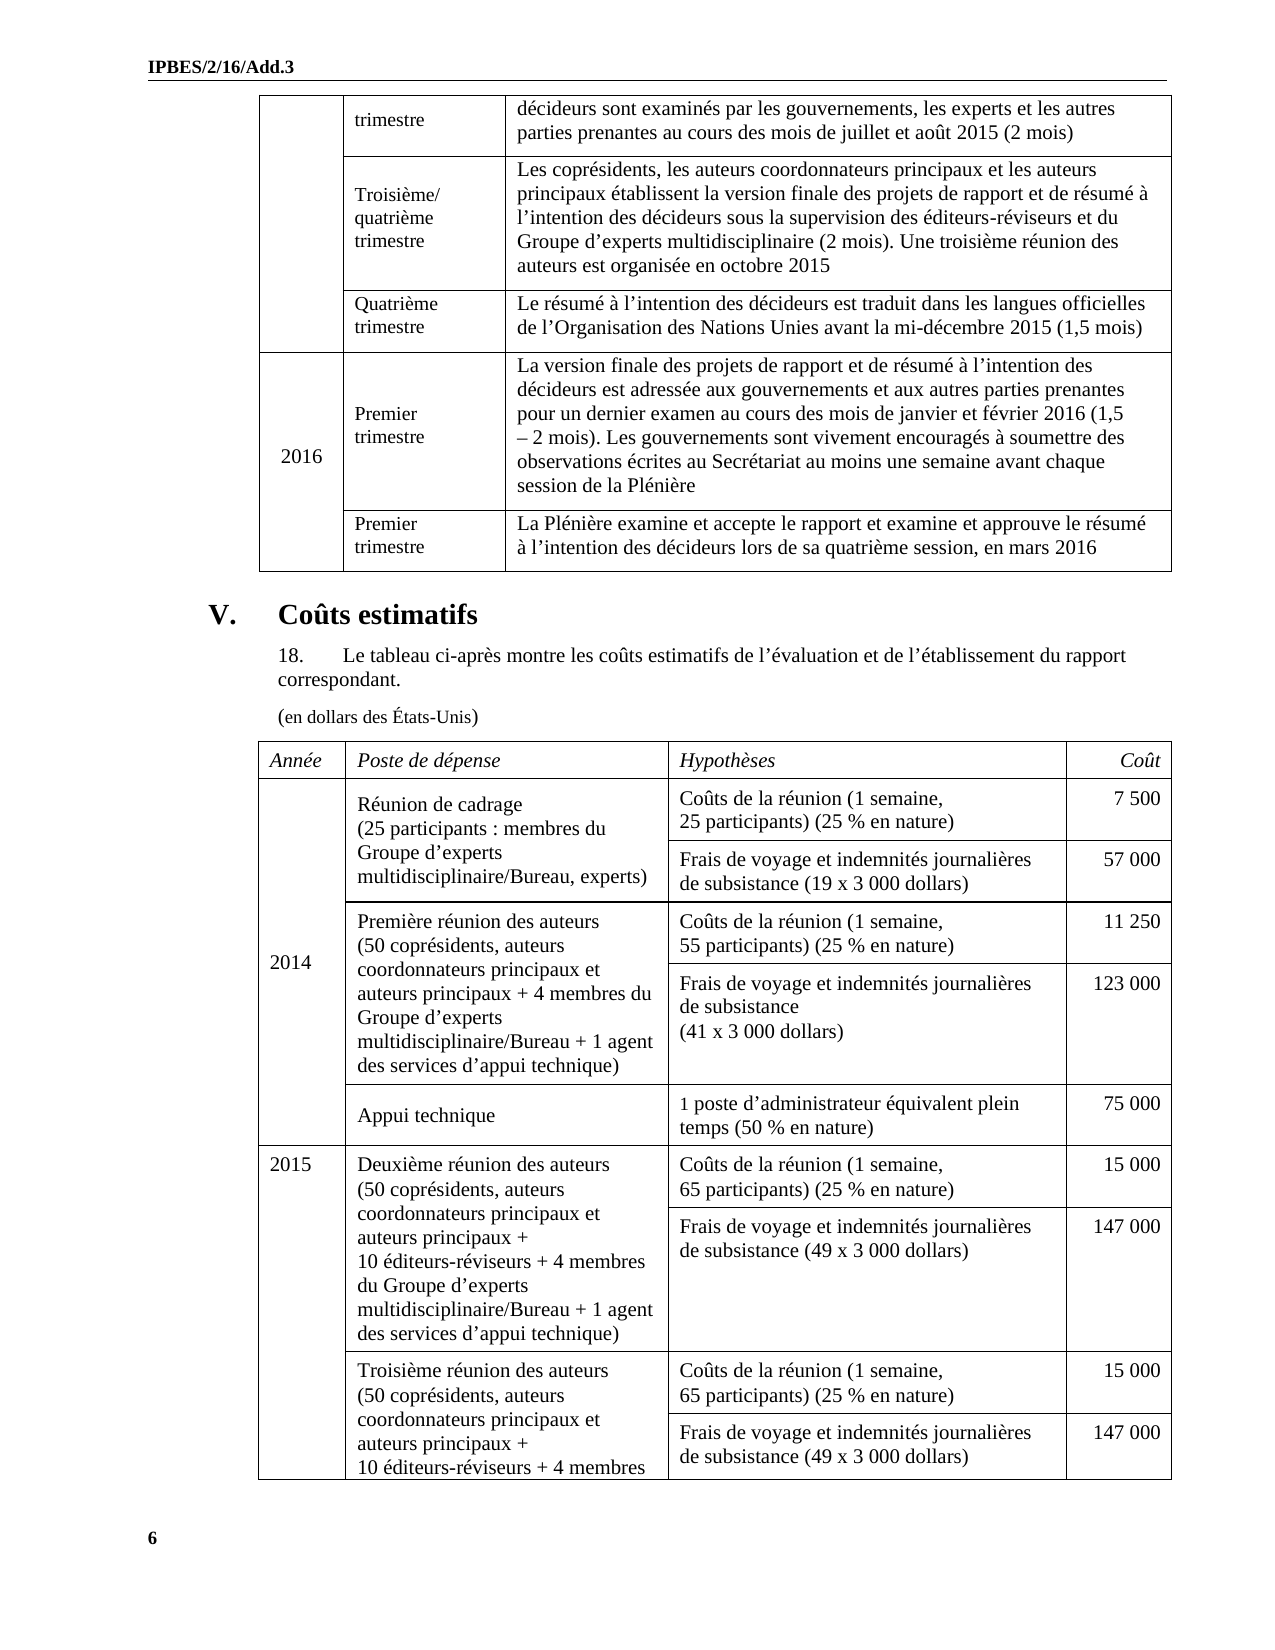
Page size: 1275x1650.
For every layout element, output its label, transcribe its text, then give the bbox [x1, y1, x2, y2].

table_cell Le résumé à l’intention des décideurs est traduit dans les langues officielles de l’Organisation des Nations Unies avant la mi-décembre 2015 (1,5 mois) [506, 291, 1171, 352]
table_cell 147 000 [1067, 1208, 1171, 1351]
table_cell Coûts de la réunion (1 semaine, 65 participants) (25 % en nature) [669, 1352, 1066, 1413]
table_header Poste de dépense [346, 742, 668, 778]
table_cell 2015 [259, 1146, 345, 1479]
table_cell Coûts de la réunion (1 semaine, 65 participants) (25 % en nature) [669, 1146, 1066, 1207]
table_cell Les coprésidents, les auteurs coordonnateurs principaux et les auteurs principaux établissent la version finale des projets de rapport et de résumé à l’intention des décideurs sous la supervision des éditeurs-réviseurs et du Groupe d’experts multidisciplinaire (2 mois). Une troisième réunion des auteurs est organisée en octobre 2015 [506, 157, 1171, 290]
table_cell 2016 [260, 353, 343, 571]
text V. Coûts estimatifs [148, 597, 1142, 631]
table_cell 57 000 [1067, 841, 1171, 901]
table_cell 15 000 [1067, 1146, 1171, 1207]
table_cell 7 500 [1067, 779, 1171, 840]
table_cell Coûts de la réunion (1 semaine, 25 participants) (25 % en nature) [669, 779, 1066, 840]
table_cell Coûts de la réunion (1 semaine, 55 participants) (25 % en nature) [669, 903, 1066, 963]
table_cell Deuxième réunion des auteurs (50 coprésidents, auteurs coordonnateurs principaux et auteurs principaux + 10 éditeurs-réviseurs + 4 membres du Groupe d’experts multidisciplinaire/Bureau + 1 agent des services d’appui technique) [346, 1146, 668, 1351]
table_cell Premier trimestre [344, 511, 505, 571]
table_cell 11 250 [1067, 903, 1171, 963]
table_header Coût [1067, 742, 1171, 778]
table_cell Troisième/ quatrième trimestre [344, 157, 505, 290]
table_cell Quatrième trimestre [344, 291, 505, 352]
table_cell examine et accepte le rapport et examine et approuve le résumé à l’intention des décideurs lors de sa quatrième session, en mars 2016 [506, 511, 1171, 571]
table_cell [669, 1414, 1066, 1479]
table_cell Frais de voyage et indemnités journalières de subsistance (49 x 3 000 dollars) [669, 1208, 1066, 1351]
text (en dollars des États-Unis) [278, 704, 1172, 728]
table_cell Troisième trimestre [344, 96, 505, 156]
table_cell Frais de voyage et indemnités journalières de subsistance (19 x 3 000 dollars) [669, 841, 1066, 901]
table_cell Troisième réunion des auteurs (50 coprésidents, auteurs coordonnateurs principaux et auteurs principaux + 10 éditeurs-réviseurs + 4 membres du Groupe d’experts multidisciplinaire/Bureau + 1 agent des services d’appui technique) [346, 1352, 668, 1479]
table_cell Réunion de cadrage (25 participants : membres du Groupe d’experts multidisciplinaire/Bureau, experts) [346, 779, 668, 901]
table_cell La version finale des projets de rapport et de résumé à l’intention des décideurs est adressée aux gouvernements et aux autres parties prenantes pour un dernier examen au cours des mois de janvier et février 2016 (1,5 – 2 mois). Les gouvernements sont vivement encouragés à soumettre des observations écrites au Secrétariat au moins une semaine avant chaque session de [506, 353, 1171, 509]
table_cell Première réunion des auteurs (50 coprésidents, auteurs coordonnateurs principaux et auteurs principaux + 4 membres du Groupe d’experts multidisciplinaire/Bureau + 1 agent des services d’appui technique) [346, 903, 668, 1083]
table_cell 123 000 [1067, 964, 1171, 1083]
table_cell 15 000 [1067, 1352, 1171, 1413]
table_cell 1 poste d’administrateur équivalent plein temps (50 % en nature) [669, 1085, 1066, 1145]
table_cell 75 000 [1067, 1085, 1171, 1145]
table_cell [506, 96, 1171, 156]
table_header Année [259, 742, 345, 778]
table_cell 147 000 [1067, 1414, 1171, 1479]
table_cell Premier trimestre [344, 353, 505, 509]
table_header Hypothèses [669, 742, 1066, 778]
table_cell Appui technique [346, 1085, 668, 1145]
list Le tableau ci-après montre les coûts estimatifs de l’évaluation et de l’établissement du rapport correspondant. [278, 643, 1172, 691]
table_cell Frais de voyage et indemnités journalières de subsistance (41 x 3 000 dollars) [669, 964, 1066, 1083]
table_cell 2014 [259, 779, 345, 1145]
